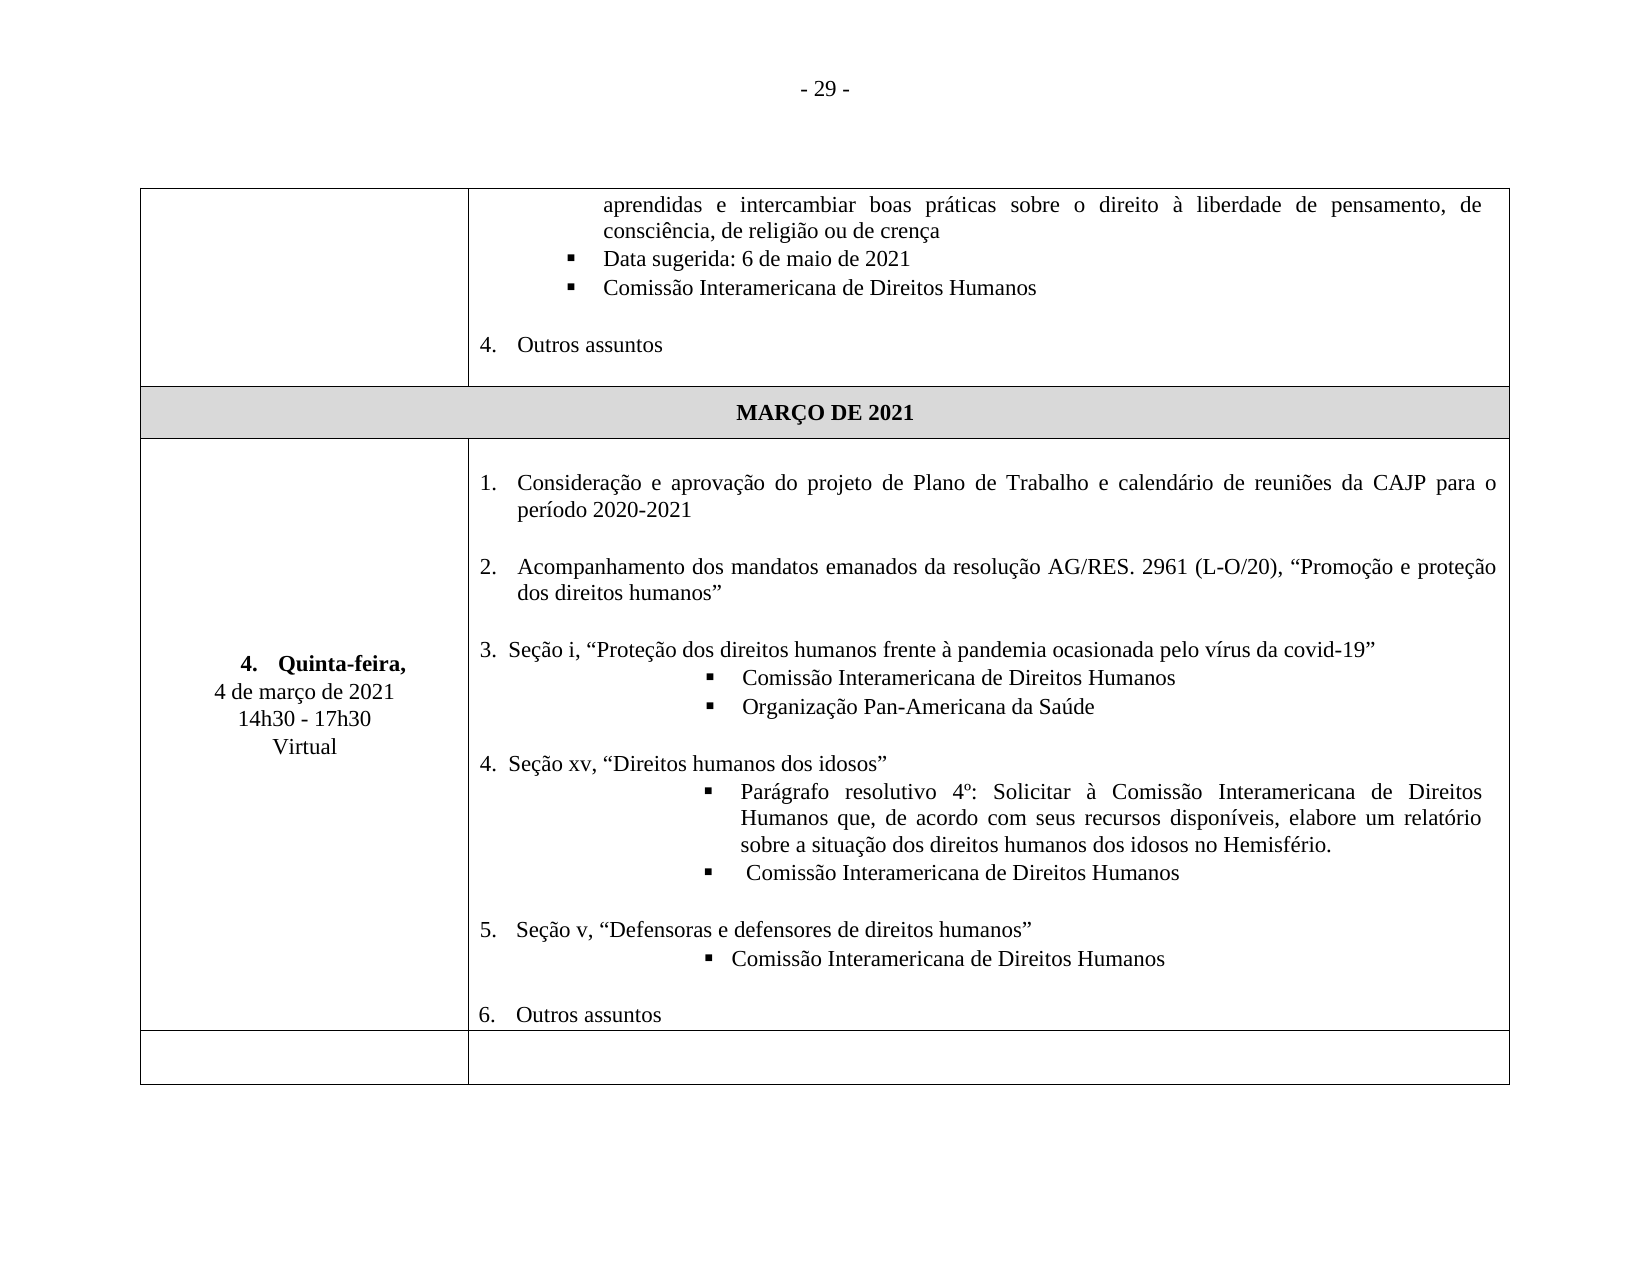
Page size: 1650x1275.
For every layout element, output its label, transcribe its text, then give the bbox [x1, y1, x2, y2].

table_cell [141, 1031, 468, 1084]
table_cell MARÇO DE 2021 [141, 387, 1509, 438]
table_cell Quinta-feira, 4 de março de 2021 14h30 - 17h30 Virtual [141, 439, 468, 1030]
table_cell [469, 1031, 1509, 1084]
table_cell Consideração e aprovação do projeto de Plano de Trabalho e calendário de reuniões da CAJP para o período 2020-2021 Acompanhamento dos mandatos emanados da resolução AG/RES. 2961 (L-O/20), “Promoção e proteção dos direitos humanos” 3. Seção i, “Proteção dos direitos humanos frente à pandemia ocasionada pelo vírus da covid-19” Comissão Interamericana de Direitos Humanos Organização Pan-Americana da Saúde 4. Seção xv, “Direitos humanos dos idosos” Parágrafo resolutivo 4º: Solicitar à Comissão Interamericana de Direitos Humanos que, de acordo com seus recursos disponíveis, elabore um relatório sobre a situação dos direitos humanos dos idosos no Hemisfério. Comissão Interamericana de Direitos Humanos Seção v, “Defensoras e defensores de direitos humanos” Comissão Interamericana de Direitos Humanos Outros assuntos [469, 439, 1509, 1030]
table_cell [141, 189, 468, 386]
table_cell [469, 189, 1509, 386]
